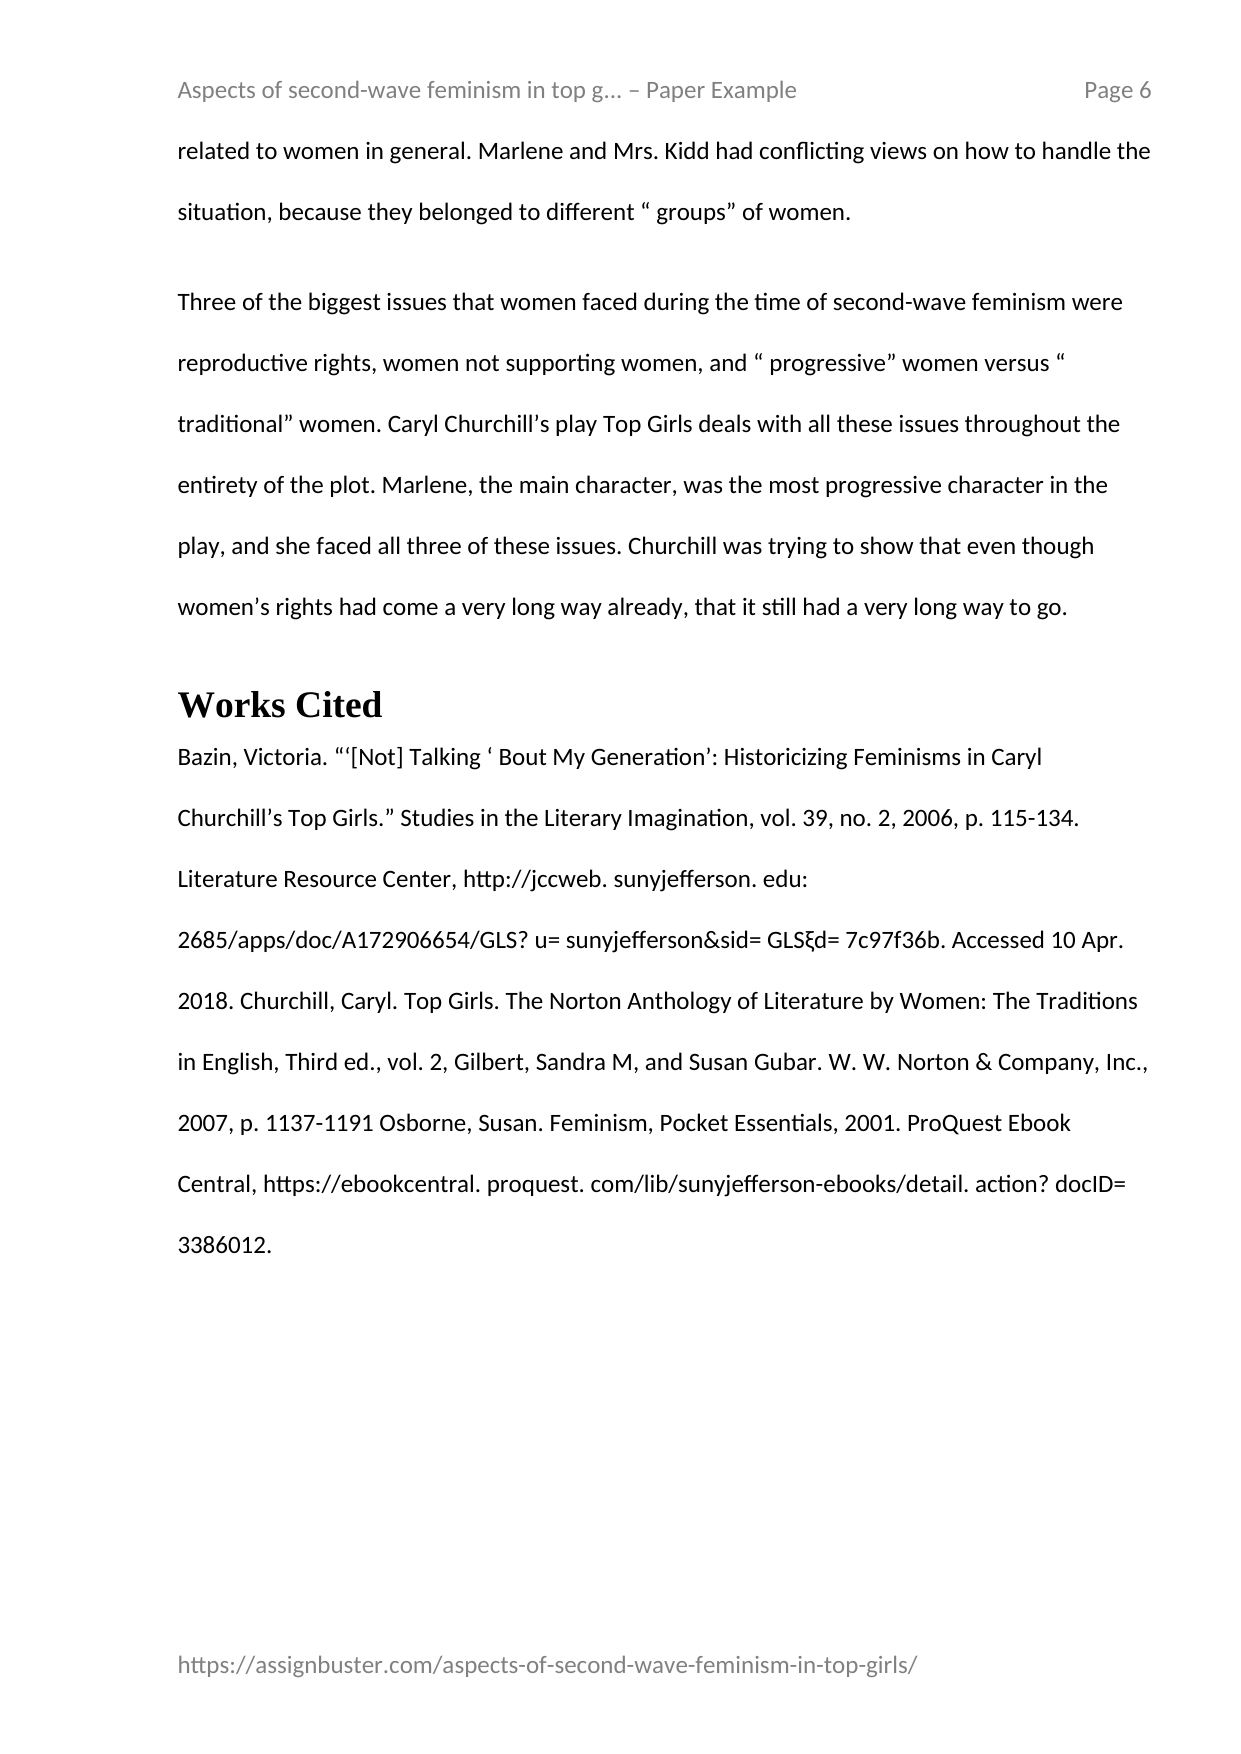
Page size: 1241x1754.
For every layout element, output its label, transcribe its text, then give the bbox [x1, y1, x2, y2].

subtitle Works Cited [177, 682, 1152, 725]
text Bazin, Victoria. “‘[Not] Talking ‘ Bout My Generation’: Historicizing Feminisms in Caryl Churchill’s Top Girls.” Studies in the Literary Imagination, vol. 39, no. 2, 2006, p. 115-134. Literature Resource Center, http://jccweb. sunyjefferson. edu: 2685/apps/doc/A172906654/GLS? u= sunyjefferson&sid= GLSξd= 7c97f36b. Accessed 10 Apr. 2018. Churchill, Caryl. Top Girls. The Norton Anthology of Literature by Women: The Traditions in English, Third ed., vol. 2, Gilbert, Sandra M, and Susan Gubar. W. W. Norton & Company, Inc., 2007, p. 1137-1191 Osborne, Susan. Feminism, Pocket Essentials, 2001. ProQuest Ebook Central, https://ebookcentral. proquest. com/lib/sunyjefferson-ebooks/detail. action? docID= 3386012. [177, 741, 1152, 1260]
text Three of the biggest issues that women faced during the time of second-wave feminism were reproductive rights, women not supporting women, and “ progressive” women versus “ traditional” women. Caryl Churchill’s play Top Girls deals with all these issues throughout the entirety of the plot. Marlene, the main character, was the most progressive character in the play, and she faced all three of these issues. Churchill was trying to show that even though women’s rights had come a very long way already, that it still had a very long way to go. [177, 286, 1152, 622]
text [177, 135, 1152, 226]
